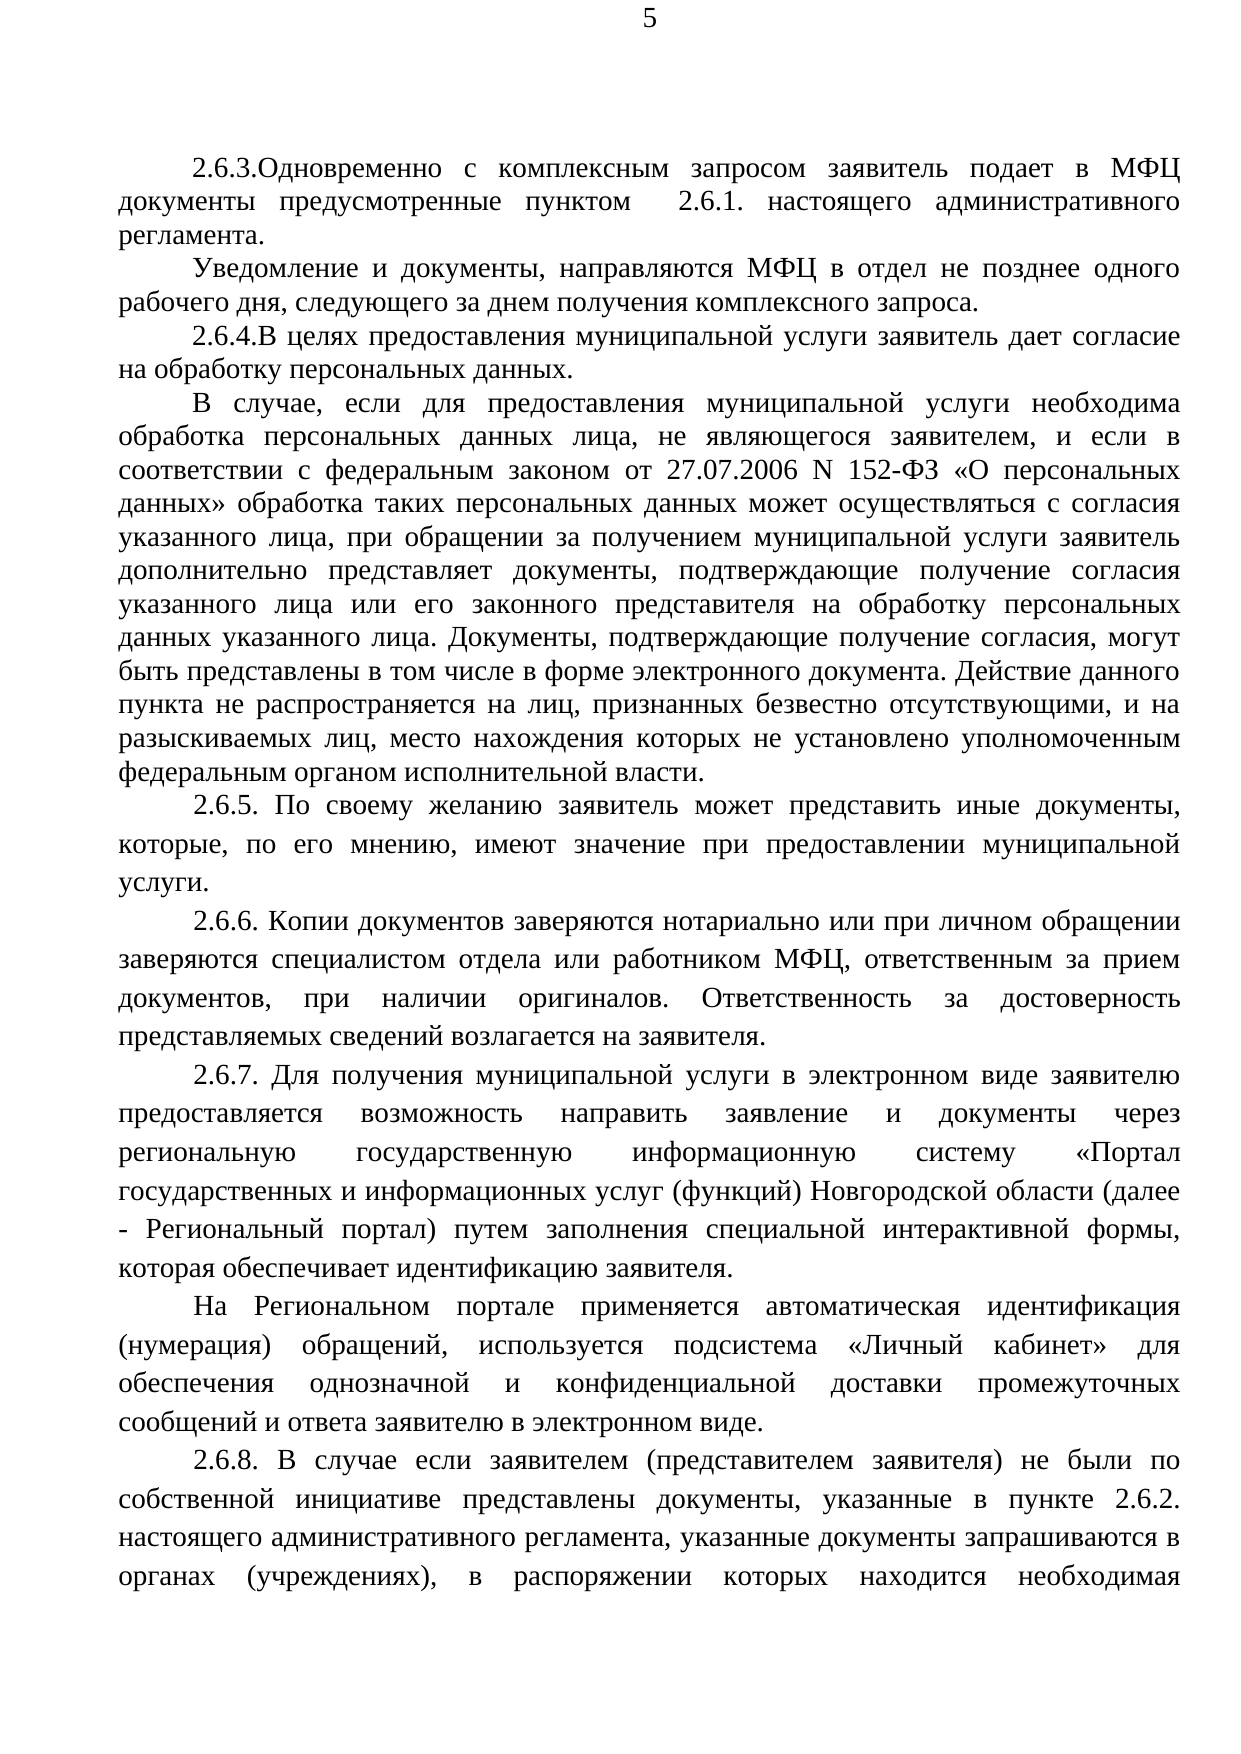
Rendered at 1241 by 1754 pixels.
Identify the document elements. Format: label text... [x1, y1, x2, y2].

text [118, 1442, 1181, 1592]
text 2.6.6. Копии документов заверяются нотариально или при личном обращении заверяются специалистом отдела или работником МФЦ, ответственным за прием документов, при наличии оригиналов. Ответственность за достоверность представляемых сведений возлагается на заявителя. [118, 903, 1181, 1052]
text В случае, если для предоставления муниципальной услуги необходима обработка персональных данных лица, не являющегося заявителем, и если в соответствии с федеральным законом от 27.07.2006 N 152-ФЗ «О персональных данных» обработка таких персональных данных может осуществляться с согласия указанного лица, при обращении за получением муниципальной услуги заявитель дополнительно представляет документы, подтверждающие получение согласия указанного лица или его законного представителя на обработку персональных данных указанного лица. Документы, подтверждающие получение согласия, могут быть представлены в том числе в форме электронного документа. Действие данного пункта не распространяется на лиц, признанных безвестно отсутствующими, и на разыскиваемых лиц, место нахождения которых не установлено уполномоченным федеральным органом исполнительной власти. [118, 385, 1181, 787]
text 2.6.7. Для получения муниципальной услуги в электронном виде заявителю предоставляется возможность направить заявление и документы через региональную государственную информационную систему «Портал государственных и информационных услуг (функций) Новгородской области (далее - Региональный портал) путем заполнения специальной интерактивной формы, которая обеспечивает идентификацию заявителя. [118, 1057, 1181, 1283]
text 2.6.4.В целях предоставления муниципальной услуги заявитель дает согласие на обработку персональных данных. [118, 318, 1181, 385]
text 2.6.3.Одновременно с комплексным запросом заявитель подает в МФЦ документы предусмотренные пунктом 2.6.1. настоящего административного регламента. [118, 150, 1181, 251]
text Уведомление и документы, направляются МФЦ в отдел не позднее одного рабочего дня, следующего за днем получения комплексного запроса. [118, 251, 1181, 318]
text На Региональном портале применяется автоматическая идентификация (нумерация) обращений, используется подсистема «Личный кабинет» для обеспечения однозначной и конфиденциальной доставки промежуточных сообщений и ответа заявителю в электронном виде. [118, 1288, 1181, 1437]
text 2.6.5. По своему желанию заявитель может представить иные документы, которые, по его мнению, имеют значение при предоставлении муниципальной услуги. [118, 787, 1181, 898]
